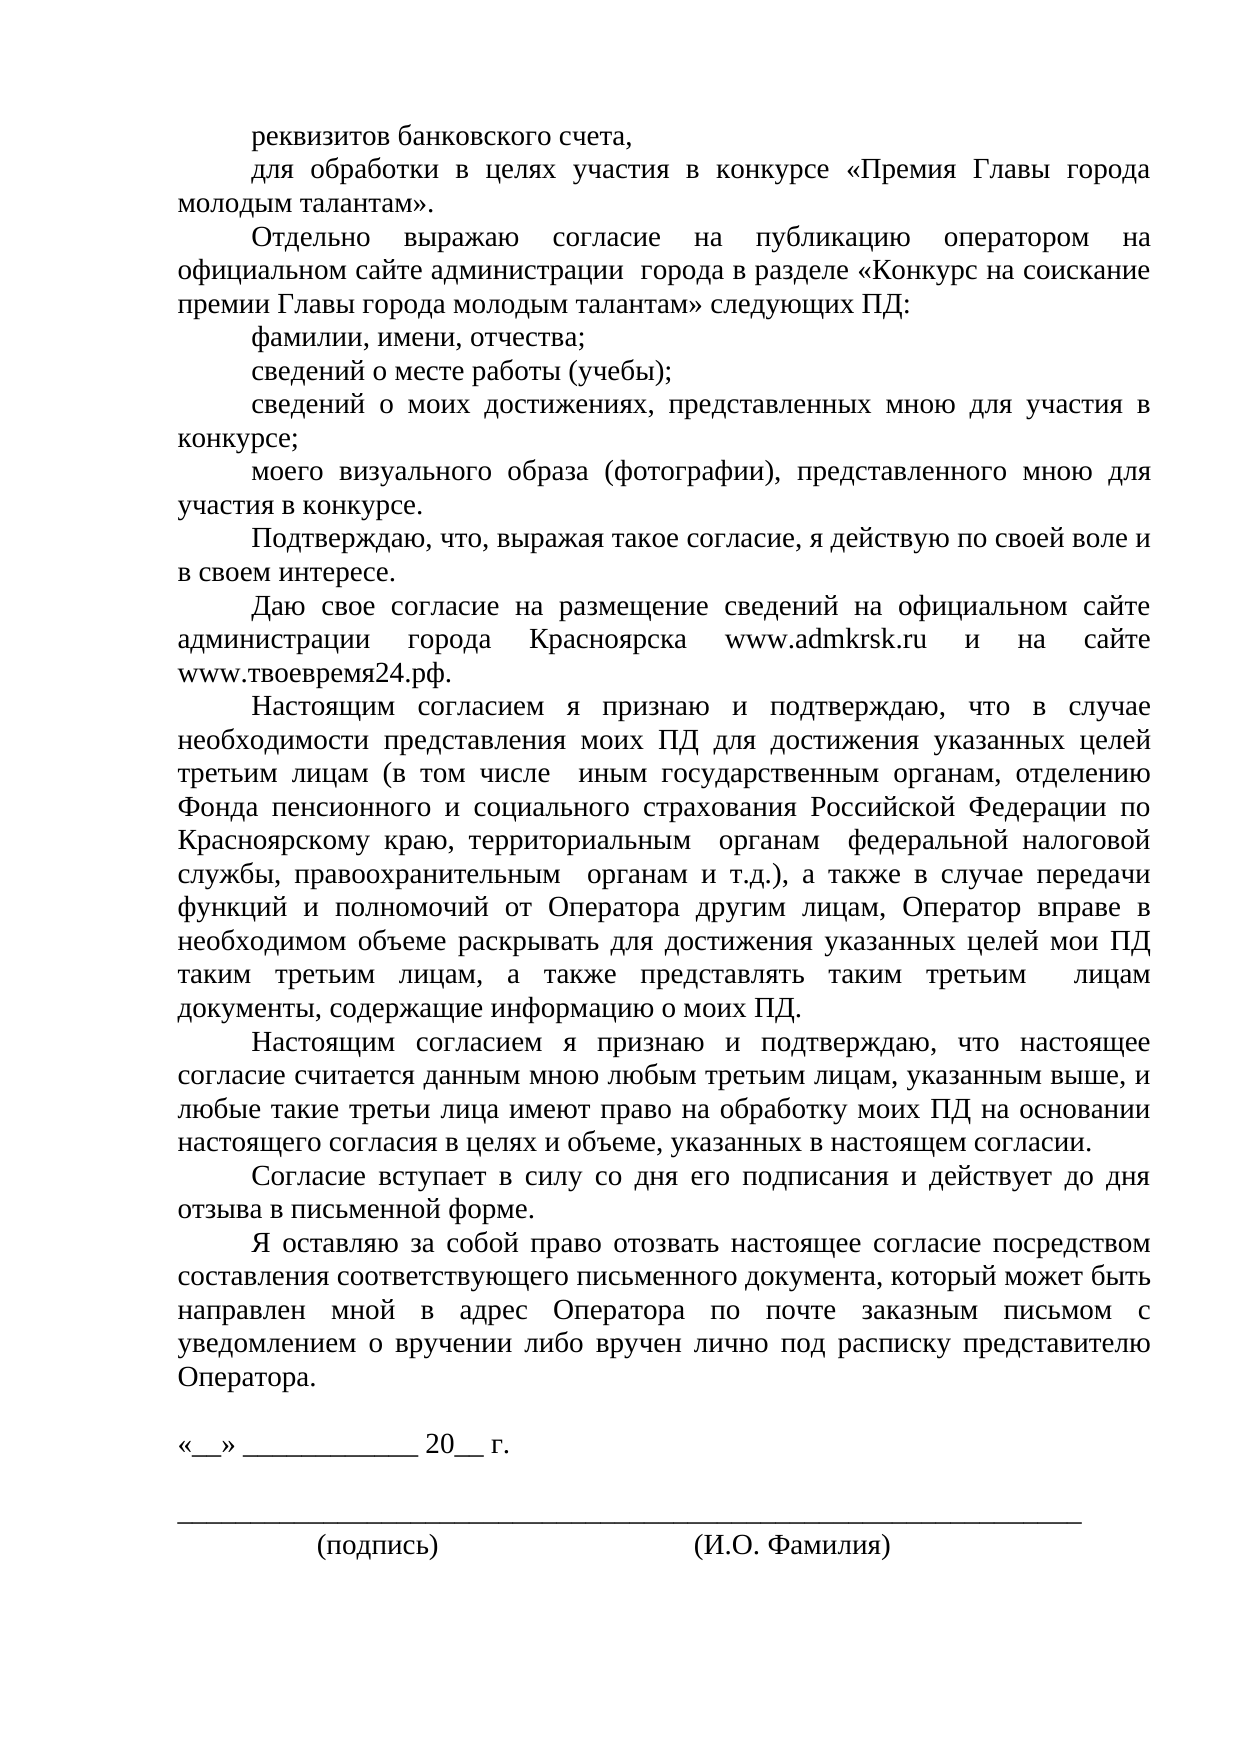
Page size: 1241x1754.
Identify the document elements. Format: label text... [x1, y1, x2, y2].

text Отдельно выражаю согласие на публикацию оператором на официальном сайте администрации города в разделе «Конкурс на соискание премии Главы города молодым талантам» следующих ПД: [177, 219, 1152, 319]
text моего визуального образа (фотографии), представленного мною для участия в конкурсе. [177, 453, 1152, 521]
text ______________________________________________________________ [177, 1493, 1152, 1527]
text Даю свое согласие на размещение сведений на официальном сайте администрации города Красноярска www.admkrsk.ru и на сайте www.твоевремя24.рф. [177, 588, 1152, 688]
text сведений о месте работы (учебы); [177, 353, 1152, 386]
text сведений о моих достижениях, представленных мною для участия в конкурсе; [177, 386, 1152, 453]
text Настоящим согласием я признаю и подтверждаю, что в случае необходимости представления моих ПД для достижения указанных целей третьим лицам (в том числе иным государственным органам, отделению Фонда пенсионного и социального страхования Российской Федерации по Красноярскому краю, территориальным органам федеральной налоговой службы, правоохранительным органам и т.д.), а также в случае передачи функций и полномочий от Оператора другим лицам, Оператор вправе в необходимом объеме раскрывать для достижения указанных целей мои ПД таким третьим лицам, а также представлять таким третьим лицам документы, содержащие информацию о моих ПД. [177, 688, 1152, 1024]
text Настоящим согласием я признаю и подтверждаю, что настоящее согласие считается данным мною любым третьим лицам, указанным выше, и любые такие третьи лица имеют право на обработку моих ПД на основании настоящего согласия в целях и объеме, указанных в настоящем согласии. [177, 1024, 1152, 1158]
text (подпись) (И.О. Фамилия) [177, 1527, 1152, 1560]
text «__» ____________ 20__ г. [177, 1426, 1152, 1460]
text реквизитов банковского счета, [177, 118, 1152, 152]
text Подтверждаю, что, выражая такое согласие, я действую по своей воле и в своем интересе. [177, 521, 1152, 588]
text для обработки в целях участия в конкурсе «Премия Главы города молодым талантам». [177, 152, 1152, 219]
text фамилии, имени, отчества; [177, 319, 1152, 353]
text Согласие вступает в силу со дня его подписания и действует до дня отзыва в письменной форме. [177, 1158, 1152, 1225]
text Я оставляю за собой право отозвать настоящее согласие посредством составления соответствующего письменного документа, который может быть направлен мной в адрес Оператора по почте заказным письмом с уведомлением о вручении либо вручен лично под расписку представителю Оператора. [177, 1225, 1152, 1393]
